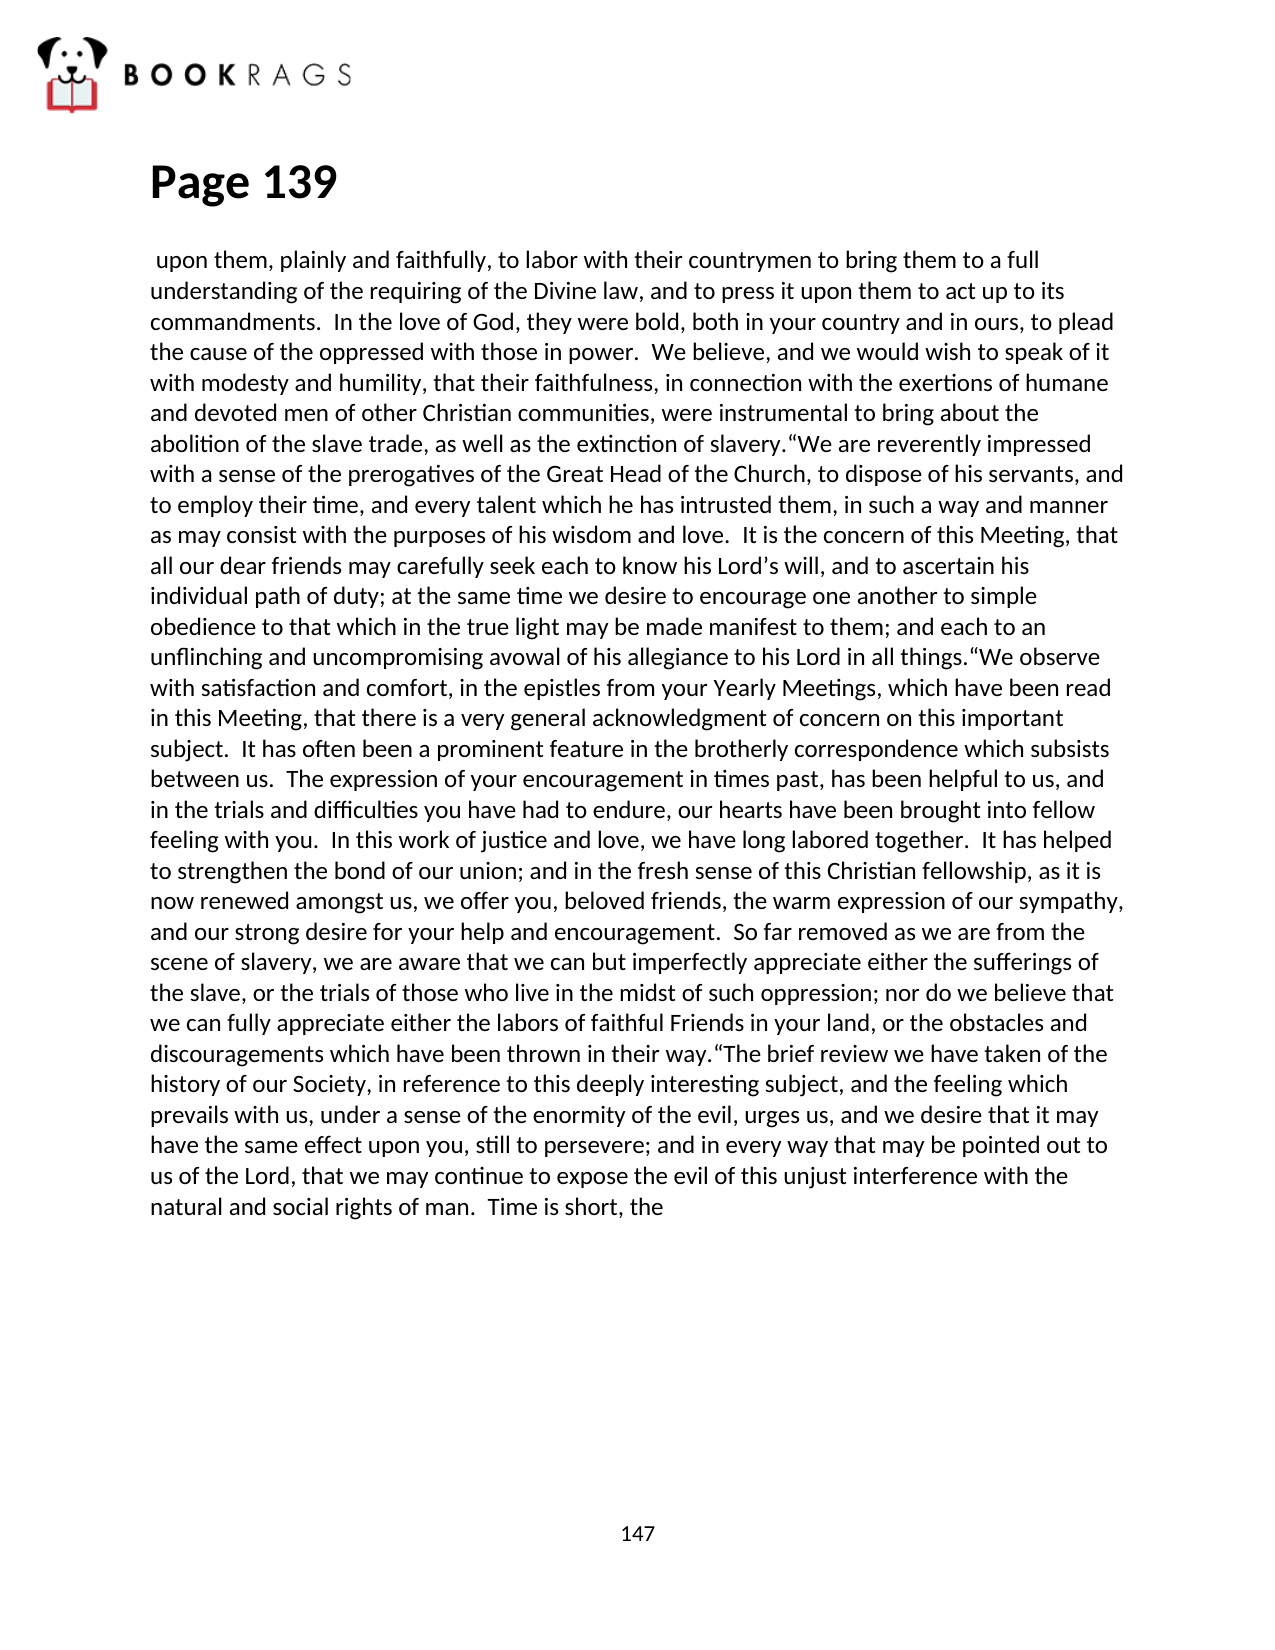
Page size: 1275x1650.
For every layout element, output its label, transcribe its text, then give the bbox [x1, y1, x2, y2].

text Page 139 [150, 150, 1125, 211]
picture [37, 37, 351, 113]
text upon them, plainly and faithfully, to labor with their countrymen to bring them to a full understanding of the requiring of the Divine law, and to press it upon them to act up to its commandments. In the love of God, they were bold, both in your country and in ours, to plead the cause of the oppressed with those in power. We believe, and we would wish to speak of it with modesty and humility, that their faithfulness, in connection with the exertions of humane and devoted men of other Christian communities, were instrumental to bring about the abolition of the slave trade, as well as the extinction of slavery.“We are reverently impressed with a sense of the prerogatives of the Great Head of the Church, to dispose of his servants, and to employ their time, and every talent which he has intrusted them, in such a way and manner as may consist with the purposes of his wisdom and love. It is the concern of this Meeting, that all our dear friends may carefully seek each to know his Lord’s will, and to ascertain his individual path of duty; at the same time we desire to encourage one another to simple obedience to that which in the true light may be made manifest to them; and each to an unflinching and uncompromising avowal of his allegiance to his Lord in all things.“We observe with satisfaction and comfort, in the epistles from your Yearly Meetings, which have been read in this Meeting, that there is a very general acknowledgment of concern on this important subject. It has often been a prominent feature in the brotherly correspondence which subsists between us. The expression of your encouragement in times past, has been helpful to us, and in the trials and difficulties you have had to endure, our hearts have been brought into fellow feeling with you. In this work of justice and love, we have long labored together. It has helped to strengthen the bond of our union; and in the fresh sense of this Christian fellowship, as it is now renewed amongst us, we offer you, beloved friends, the warm expression of our sympathy, and our strong desire for your help and encouragement. So far removed as we are from the scene of slavery, we are aware that we can but imperfectly appreciate either the sufferings of the slave, or the trials of those who live in the midst of such oppression; nor do we believe that we can fully appreciate either the labors of faithful Friends in your land, or the obstacles and discouragements which have been thrown in their way.“The brief review we have taken of the history of our Society, in reference to this deeply interesting subject, and the feeling which prevails with us, under a sense of the enormity of the evil, urges us, and we desire that it may have the same effect upon you, still to persevere; and in every way that may be pointed out to us of the Lord, that we may continue to expose the evil of this unjust interference with the natural and social rights of man. Time is short, the [150, 244, 1125, 1221]
